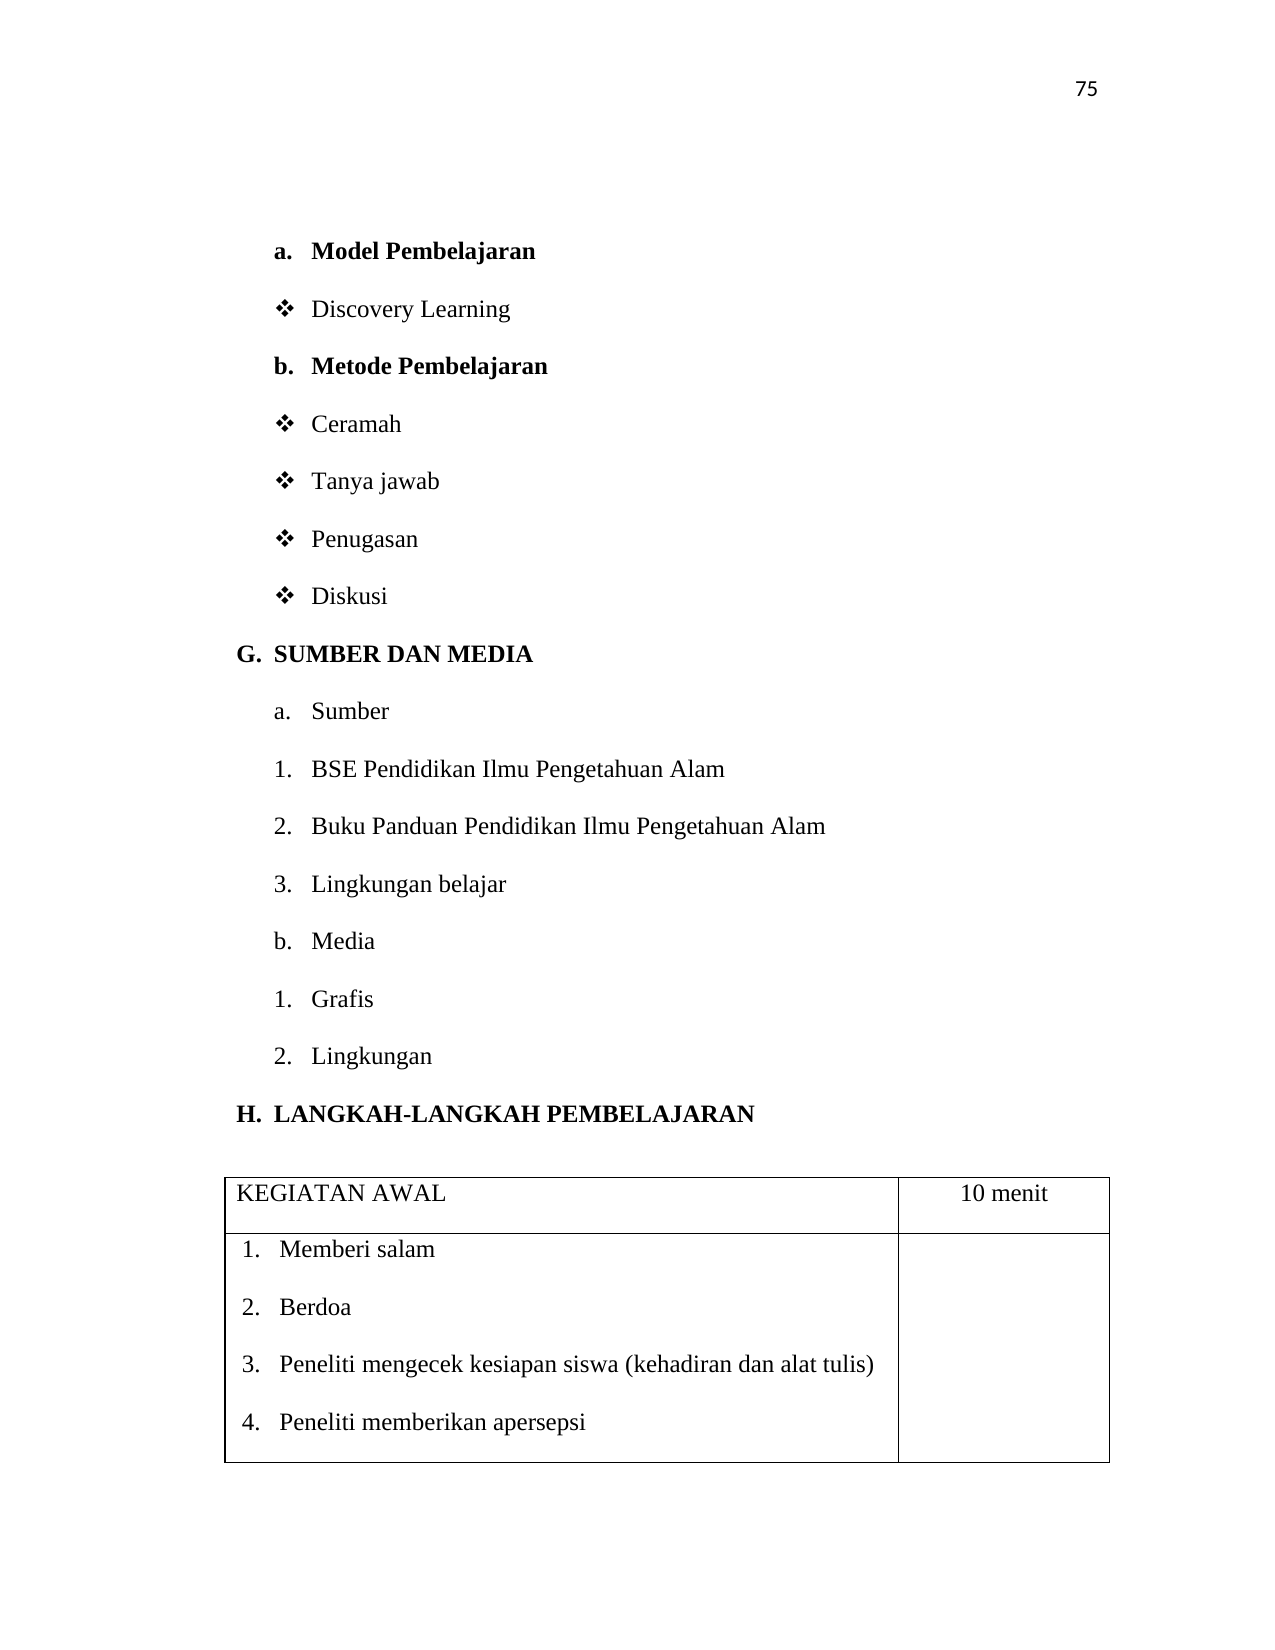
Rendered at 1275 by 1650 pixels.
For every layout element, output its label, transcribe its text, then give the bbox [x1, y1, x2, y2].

list Grafis [274, 984, 1098, 1012]
list Sumber [274, 696, 1098, 725]
list Model Pembelajaran [274, 236, 1098, 265]
list Tanya jawab [274, 466, 1098, 495]
list Ceramah [274, 409, 1098, 437]
list SUMBER DAN MEDIA [236, 639, 1098, 667]
table_header 10 menit [899, 1178, 1109, 1233]
list Diskusi [274, 581, 1098, 610]
list Metode Pembelajaran [274, 351, 1098, 380]
table_header KEGIATAN AWAL [226, 1178, 898, 1233]
list Media [274, 926, 1098, 955]
list Discovery Learning [274, 294, 1098, 322]
list BSE Pendidikan Ilmu Pengetahuan Alam [274, 754, 1098, 782]
table_cell [899, 1234, 1109, 1462]
list Lingkungan [274, 1041, 1098, 1070]
list LANGKAH-LANGKAH PEMBELAJARAN [236, 1099, 1098, 1127]
list Lingkungan belajar [274, 869, 1098, 897]
list Buku Panduan Pendidikan Ilmu Pengetahuan Alam [274, 811, 1098, 840]
list Penugasan [274, 524, 1098, 552]
table_cell Memberi salam Berdoa Peneliti mengecek kesiapan siswa (kehadiran dan alat tulis) Peneliti memberikan apersepsi [226, 1234, 898, 1462]
